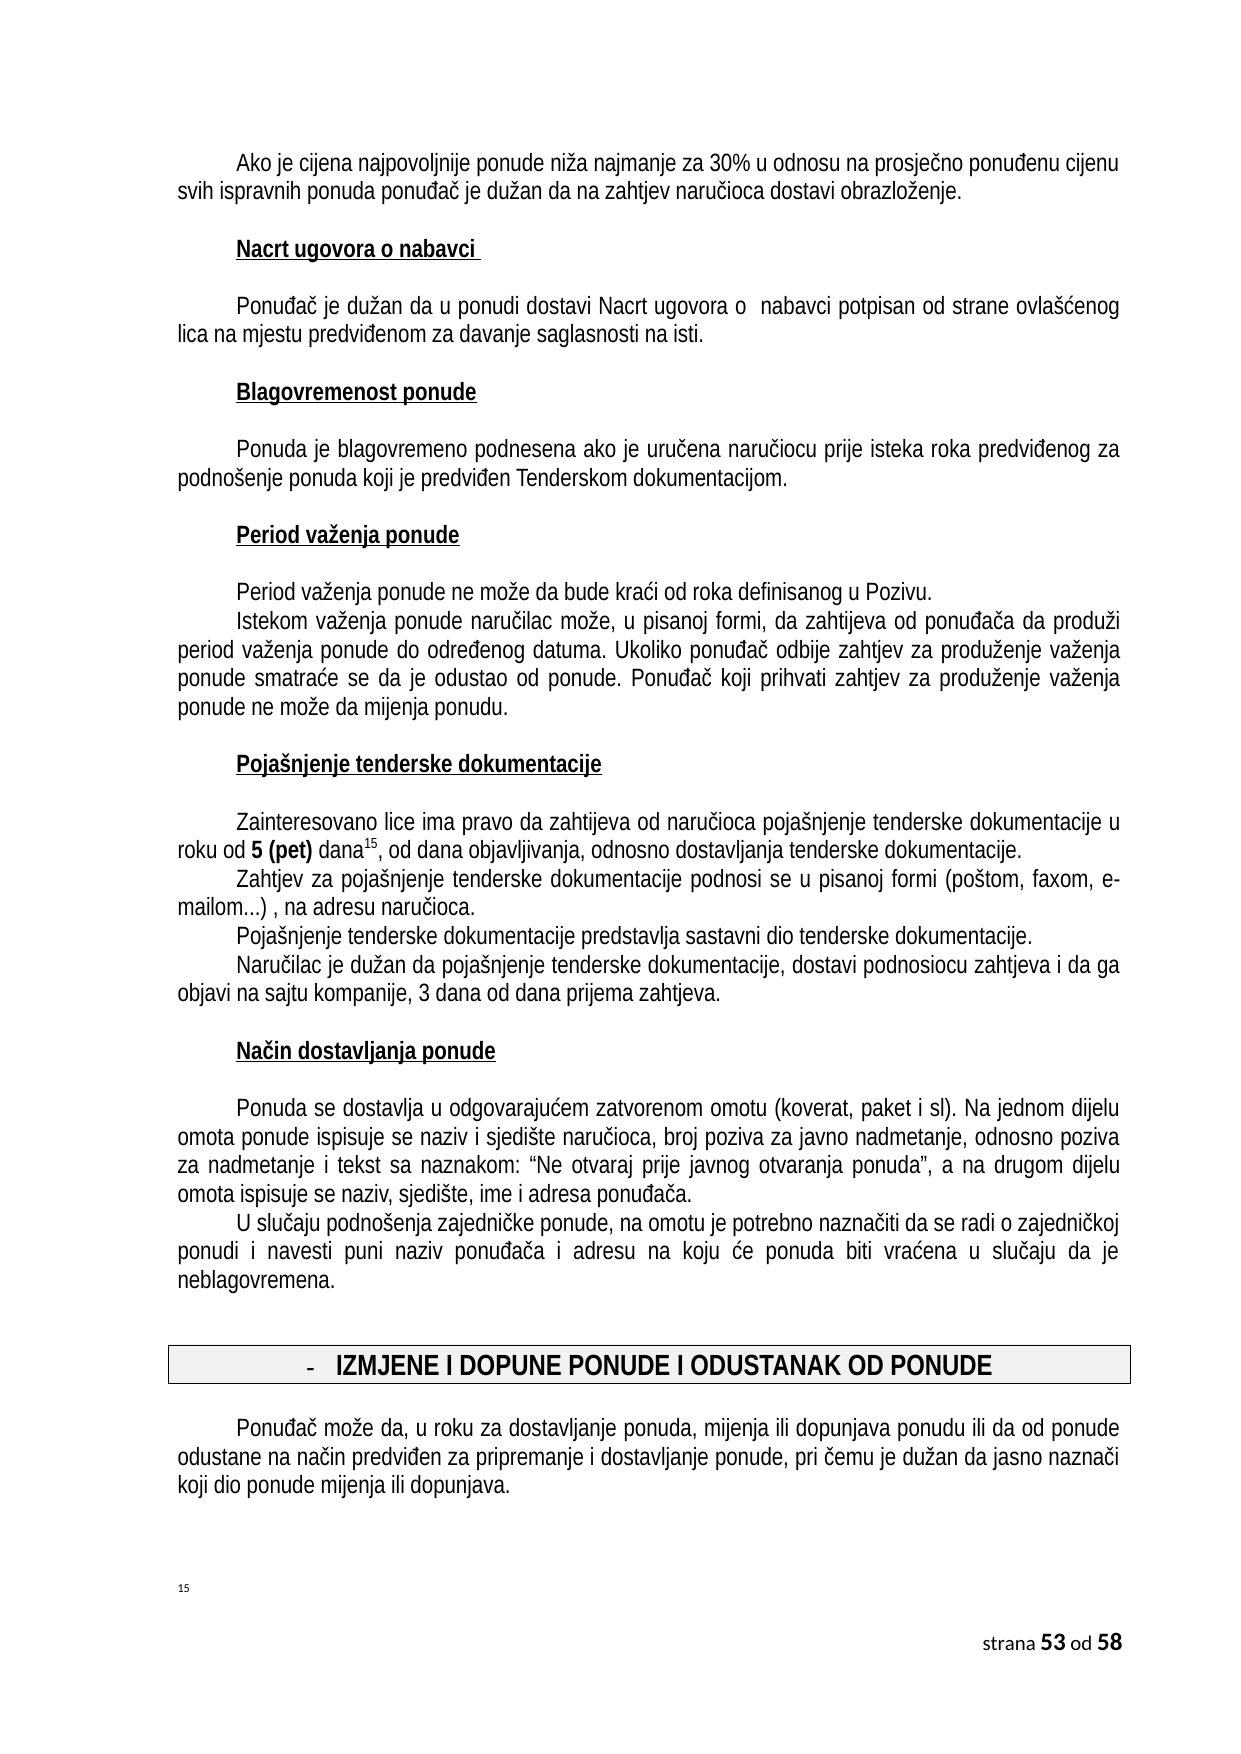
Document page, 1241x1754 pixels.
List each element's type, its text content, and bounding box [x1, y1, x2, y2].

text Ponuda je blagovremeno podnesena ako je uručena naručiocu prije isteka roka predviđenog za podnošenje ponuda koji je predviđen Tenderskom dokumentacijom. [177, 434, 1122, 491]
text Naručilac je dužan da pojašnjenje tenderske dokumentacije, dostavi podnosiocu zahtjeva i da ga objavi na sajtu kompanije, 3 dana od dana prijema zahtjeva. [177, 950, 1122, 1007]
text U slučaju podnošenja zajedničke ponude, na omotu je potrebno naznačiti da se radi o zajedničkoj ponudi i navesti puni naziv ponuđača i adresu na koju će ponuda biti vraćena u slučaju da je neblagovremena. [177, 1207, 1122, 1293]
text Period važenja ponude [177, 520, 1122, 549]
text Ponuđač može da, u roku za dostavljanje ponuda, mijenja ili dopunjava ponudu ili da od ponude odustane na način predviđen za pripremanje i dostavljanje ponude, pri čemu je dužan da jasno naznači koji dio ponude mijenja ili dopunjava. [177, 1413, 1122, 1499]
text Zahtjev za pojašnjenje tenderske dokumentacije podnosi se u pisanoj formi (poštom, faxom, e-mailom...) , na adresu naručioca. [177, 864, 1122, 921]
text Pojašnjenje tenderske dokumentacije [177, 749, 1122, 778]
text Blagovremenost ponude [177, 377, 1122, 405]
text Pojašnjenje tenderske dokumentacije predstavlja sastavni dio tenderske dokumentacije. [177, 921, 1122, 950]
text Istekom važenja ponude naručilac može, u pisanoj formi, da zahtijeva od ponuđača da produži period važenja ponude do određenog datuma. Ukoliko ponuđač odbije zahtjev za produženje važenja ponude smatraće se da je odustao od ponude. Ponuđač koji prihvati zahtjev za produženje važenja ponude ne može da mijenja ponudu. [177, 606, 1122, 721]
text Ponuda se dostavlja u odgovarajućem zatvorenom omotu (koverat, paket i sl). Na jednom dijelu omota ponude ispisuje se naziv i sjedište naručioca, broj poziva za javno nadmetanje, odnosno poziva za nadmetanje i tekst sa naznakom: “Ne otvaraj prije javnog otvaranja ponuda”, a na drugom dijelu omota ispisuje se naziv, sjedište, ime i adresa ponuđača. [177, 1093, 1122, 1207]
text Ako je cijena najpovoljnije ponude niža najmanje za 30% u odnosu na prosječno ponuđenu cijenu svih ispravnih ponuda ponuđač je dužan da na zahtjev naručioca dostavi obrazloženje. [177, 148, 1122, 205]
text Period važenja ponude ne može da bude kraći od roka definisanog u Pozivu. [177, 577, 1122, 606]
text Način dostavljanja ponude [177, 1036, 1122, 1064]
text Zainteresovano lice ima pravo da zahtijeva od naručioca pojašnjenje tenderske dokumentacije u roku od 5 (pet) dana, od dana objavljivanja, odnosno dostavljanja tenderske dokumentacije. [177, 806, 1122, 864]
list IZMJENE I DOPUNE PONUDE I ODUSTANAK OD PONUDE [169, 1346, 1130, 1383]
text Nacrt ugovora o nabavci [177, 233, 1122, 262]
text Ponuđač je dužan da u ponudi dostavi Nacrt ugovora o nabavci potpisan od strane ovlašćenog lica na mjestu predviđenom za davanje saglasnosti na isti. [177, 291, 1122, 348]
